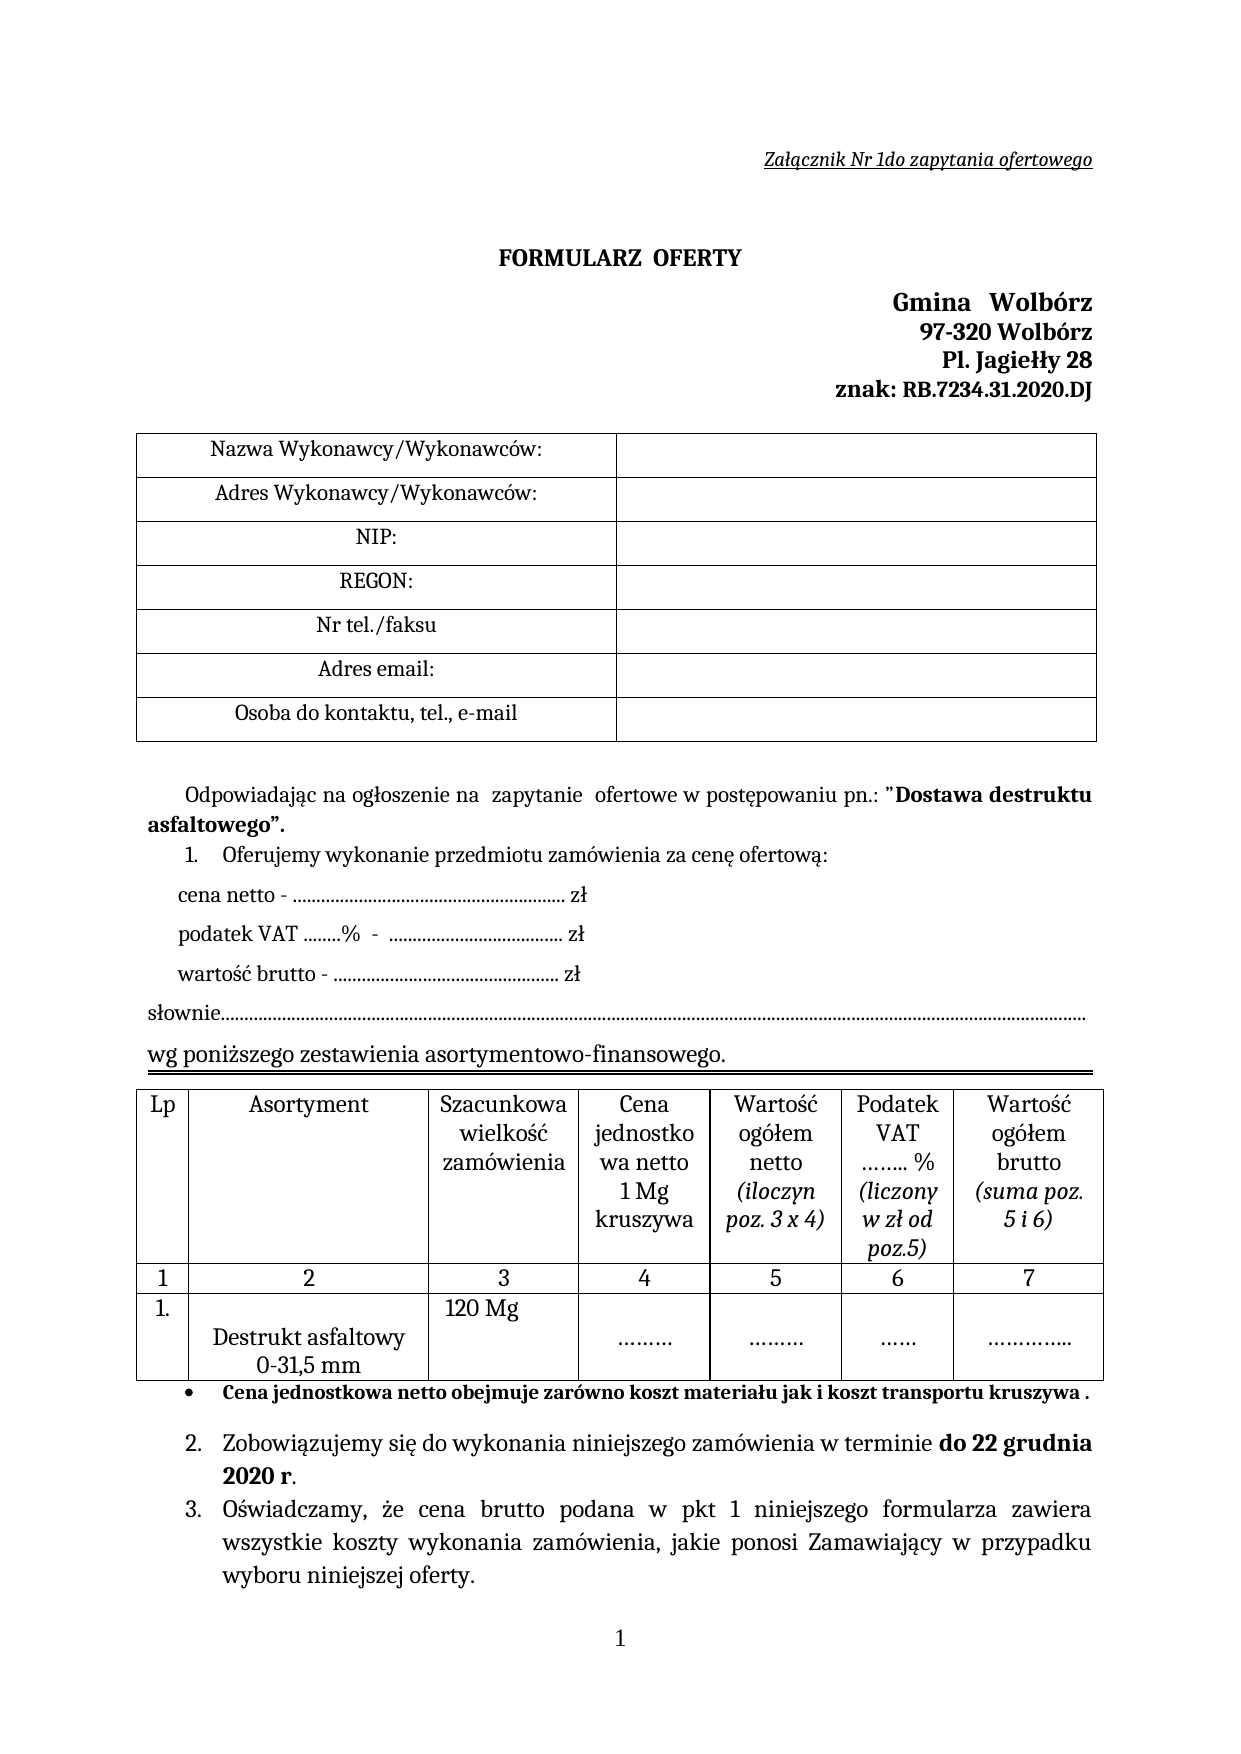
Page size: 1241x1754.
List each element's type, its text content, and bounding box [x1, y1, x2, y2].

table_header Szacunkowa wielkość zamówienia [429, 1090, 578, 1263]
text FORMULARZ OFERTY [148, 243, 1093, 272]
text znak: RB.7234.31.2020.DJ [148, 375, 1093, 404]
text wartość brutto - ................................................ zł słownie........................................................................................................................................................................................ [148, 961, 1093, 1026]
table_cell [617, 566, 1096, 609]
text podatek VAT ........% - ..................................... zł [148, 921, 1093, 947]
table_cell [617, 698, 1096, 741]
table_cell 3 [429, 1264, 578, 1293]
table_cell 6 [842, 1264, 953, 1293]
table_cell REGON: [137, 566, 616, 609]
table_cell 7 [954, 1264, 1103, 1293]
table_cell [617, 610, 1096, 653]
text wg poniższego zestawienia asortymentowo-finansowego. [148, 1039, 1093, 1070]
table_cell [617, 478, 1096, 521]
table_header Wartość ogółem netto (iloczyn poz. 3 x 4) [711, 1090, 841, 1263]
list Cena jednostkowa netto obejmuje zarówno koszt materiału jak i koszt transportu kruszywa . [185, 1381, 1093, 1405]
table_header Wartość ogółem brutto (suma poz. 5 i 6) [954, 1090, 1103, 1263]
table_cell …… [842, 1294, 953, 1380]
table_header Asortyment [189, 1090, 428, 1263]
table_cell 5 [711, 1264, 841, 1293]
table_cell 120 Mg [429, 1294, 578, 1380]
table_cell 2 [189, 1264, 428, 1293]
table_cell ……… [579, 1294, 709, 1380]
table_cell 1 [137, 1264, 188, 1293]
table_header [617, 434, 1096, 477]
table_cell ………….. [954, 1294, 1103, 1380]
text Gmina Wolbórz [148, 287, 1093, 318]
table_header Podatek VAT …….. % (liczony w zł od poz.5) [842, 1090, 953, 1263]
list Oferujemy wykonanie przedmiotu zamówienia za cenę ofertową: [185, 842, 1093, 868]
table_cell 4 [579, 1264, 709, 1293]
table_header Lp [137, 1090, 188, 1263]
table_cell Destrukt asfaltowy 0-31,5 mm [189, 1294, 428, 1380]
table_cell [617, 654, 1096, 697]
table_header Nazwa Wykonawcy/Wykonawców: [137, 434, 616, 477]
list Zobowiązujemy się do wykonania niniejszego zamówienia w terminie do 22 grudnia 2020 r. [185, 1429, 1093, 1491]
table_cell Adres email: [137, 654, 616, 697]
text Odpowiadając na ogłoszenie na zapytanie ofertowe w postępowaniu pn.: ”Dostawa destruktu asfaltowego”. [148, 782, 1093, 838]
table_cell [617, 522, 1096, 565]
table_cell Nr tel./faksu [137, 610, 616, 653]
text cena netto - .......................................................... zł [148, 882, 1093, 908]
table_cell ……… [711, 1294, 841, 1380]
table_cell NIP: [137, 522, 616, 565]
table_cell 1. [137, 1294, 188, 1380]
text 97-320 Wolbórz [148, 318, 1093, 346]
text Załącznik Nr 1do zapytania ofertowego [148, 148, 1093, 172]
text Pl. Jagiełły 28 [148, 346, 1093, 375]
list Oświadczamy, że cena brutto podana w pkt 1 niniejszego formularza zawiera wszystkie koszty wykonania zamówienia, jakie ponosi Zamawiający w przypadku wyboru niniejszej oferty. [185, 1495, 1093, 1590]
table_cell Osoba do kontaktu, tel., e-mail [137, 698, 616, 741]
table_header Cena jednostkowa netto 1 Mg kruszywa [579, 1090, 709, 1263]
table_cell Adres Wykonawcy/Wykonawców: [137, 478, 616, 521]
